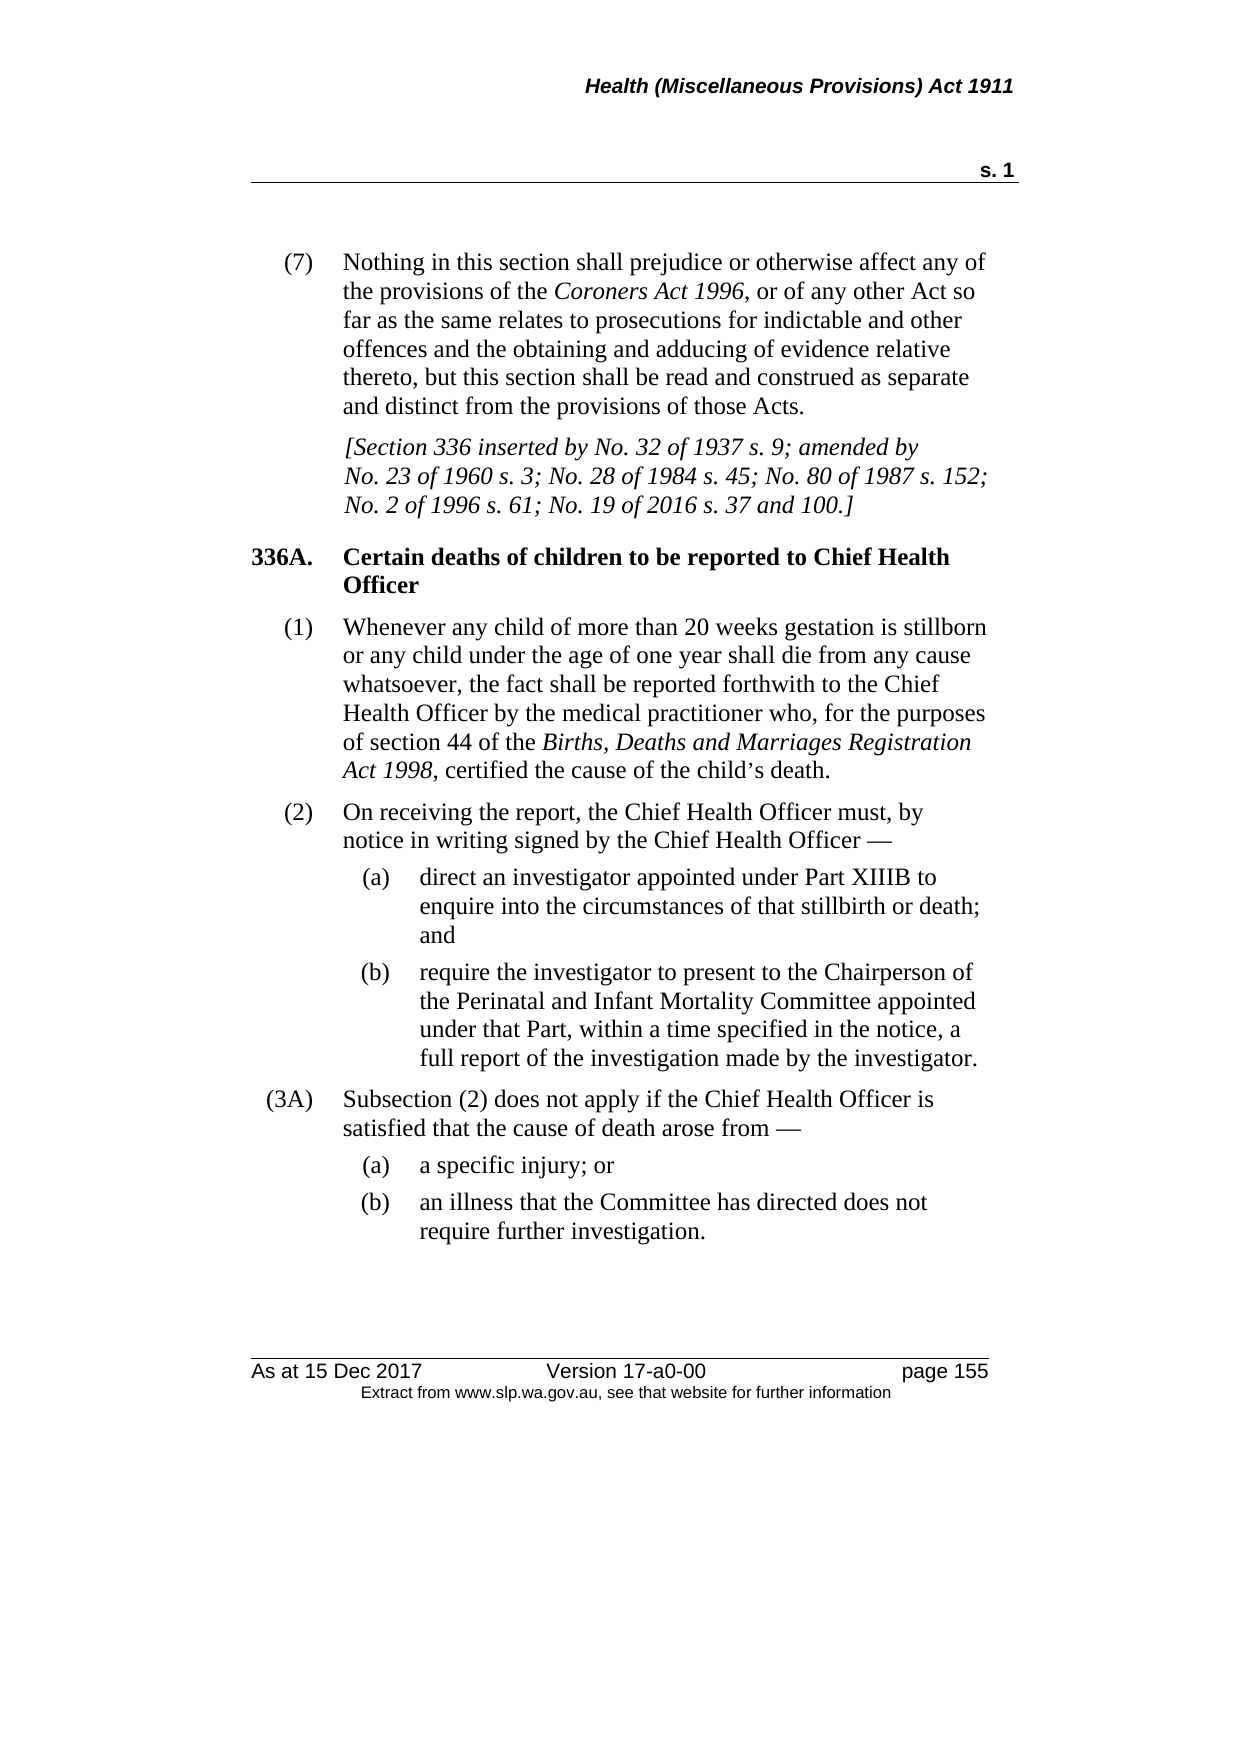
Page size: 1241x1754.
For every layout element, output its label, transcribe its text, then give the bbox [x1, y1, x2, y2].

subtitle 336A. Certain deaths of children to be reported to Chief Health Officer [251, 542, 989, 599]
text (b) an illness that the Committee has directed does not require further investigation. [251, 1187, 989, 1245]
text (a) a specific injury; or [251, 1150, 989, 1179]
text [Section 336 inserted by No. 32 of 1937 s. 9; amended by No. 23 of 1960 s. 3; No. 28 of 1984 s. 45; No. 80 of 1987 s. 152; No. 2 of 1996 s. 61; No. 19 of 2016 s. 37 and 100.] [251, 432, 989, 519]
text (2) On receiving the report, the Chief Health Officer must, by notice in writing signed by the Chief Health Officer — [251, 797, 989, 854]
text (b) require the investigator to present to the Chairperson of the Perinatal and Infant Mortality Committee appointed under that Part, within a time specified in the notice, a full report of the investigation made by the investigator. [251, 957, 989, 1072]
text (a) direct an investigator appointed under Part XIIIB to enquire into the circumstances of that stillbirth or death; and [251, 862, 989, 949]
text (3A) Subsection (2) does not apply if the Chief Health Officer is satisfied that the cause of death arose from — [251, 1084, 989, 1142]
text (1) Whenever any child of more than 20 weeks gestation is stillborn or any child under the age of one year shall die from any cause whatsoever, the fact shall be reported forthwith to the Chief Health Officer by the medical practitioner who, for the purposes of section 44 of the Births, Deaths and Marriages Registration Act 1998, certified the cause of the child’s death. [251, 612, 989, 784]
text (7) Nothing in this section shall prejudice or otherwise affect any of the provisions of the Coroners Act 1996, or of any other Act so far as the same relates to prosecutions for indictable and other offences and the obtaining and adducing of evidence relative thereto, but this section shall be read and construed as separate and distinct from the provisions of those Acts. [251, 247, 989, 420]
